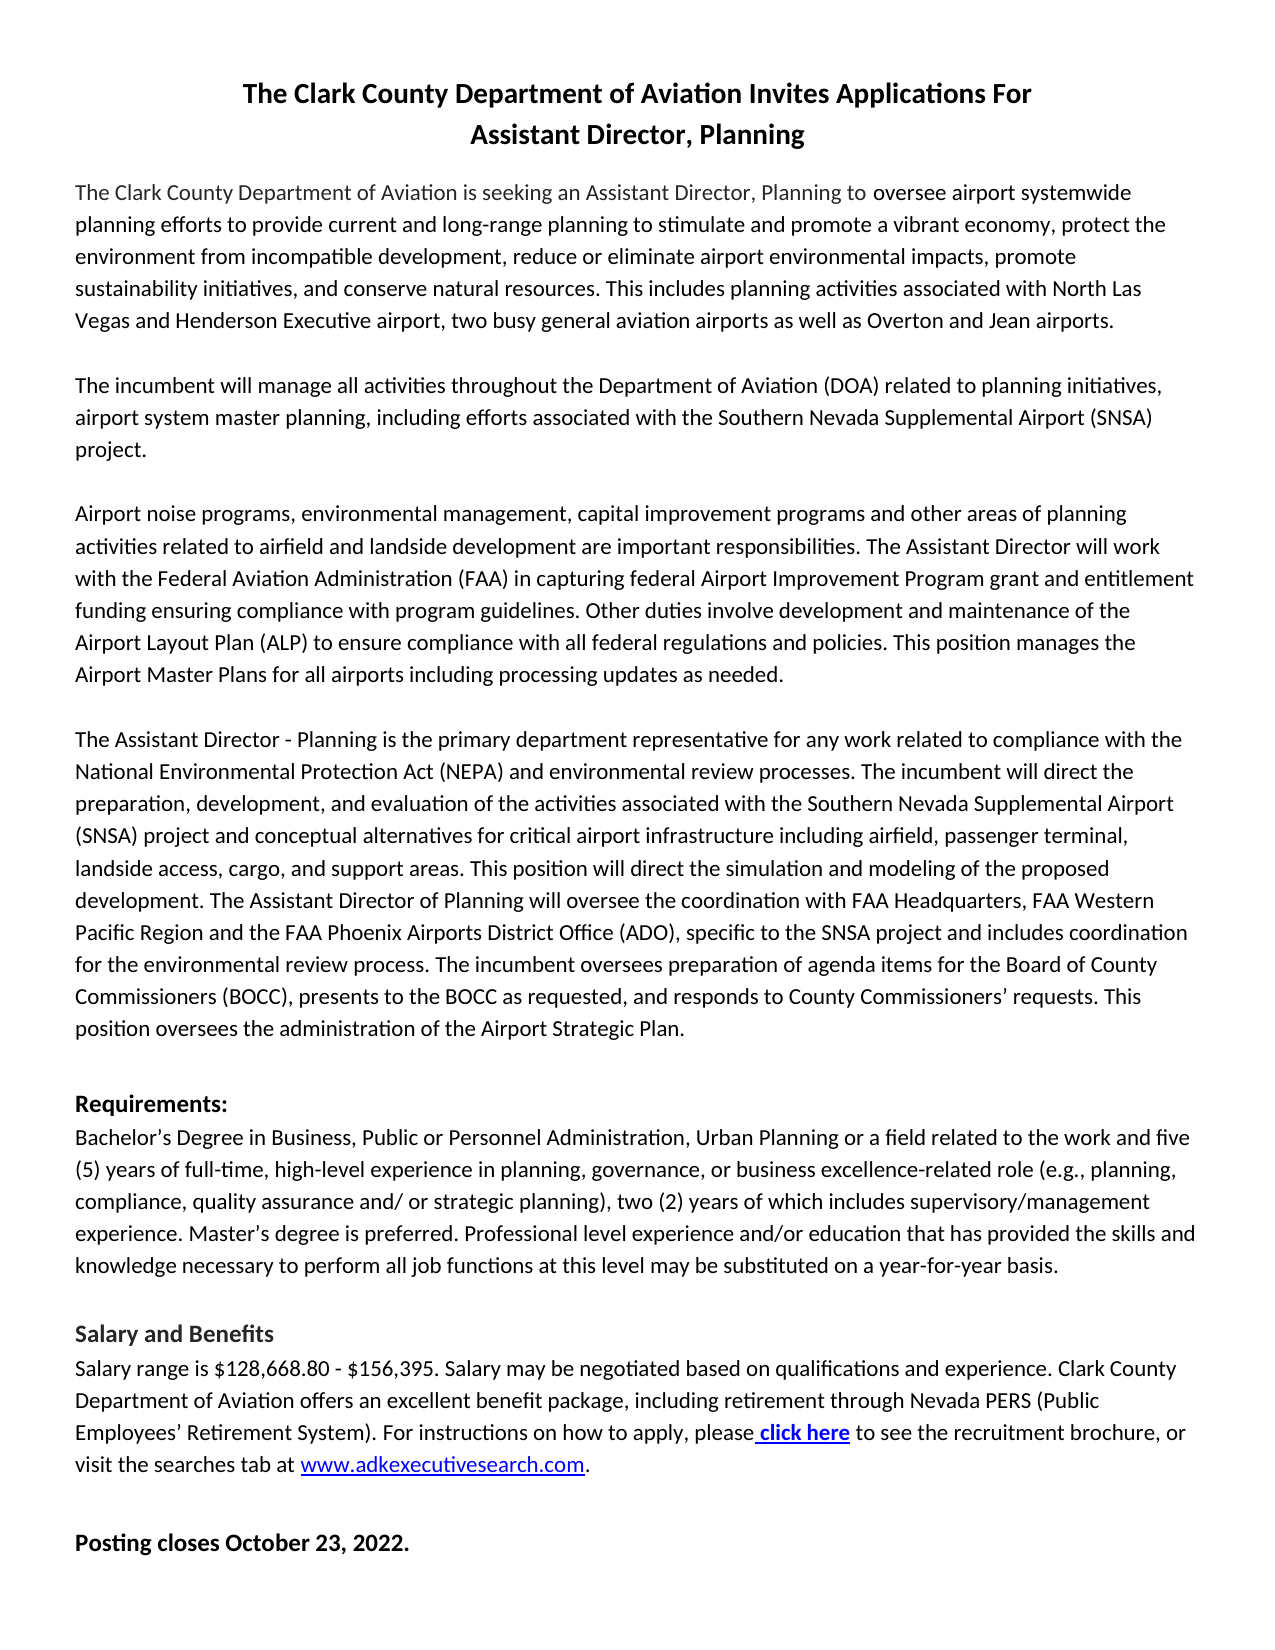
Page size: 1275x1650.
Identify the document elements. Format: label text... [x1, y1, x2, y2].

text The Clark County Department of Aviation is seeking an Assistant Director, Planning to oversee airport systemwide planning efforts to provide current and long-range planning to stimulate and promote a vibrant economy, protect the environment from incompatible development, reduce or eliminate airport environmental impacts, promote sustainability initiatives, and conserve natural resources. This includes planning activities associated with North Las Vegas and Henderson Executive airport, two busy general aviation airports as well as Overton and Jean airports. [75, 178, 1200, 334]
text Requirements: [75, 1088, 1200, 1118]
text Posting closes October 23, 2022. [75, 1527, 1200, 1558]
text The Assistant Director - Planning is the primary department representative for any work related to compliance with the National Environmental Protection Act (NEPA) and environmental review processes. The incumbent will direct the preparation, development, and evaluation of the activities associated with the Southern Nevada Supplemental Airport (SNSA) project and conceptual alternatives for critical airport infrastructure including airfield, passenger terminal, landside access, cargo, and support areas. This position will direct the simulation and modeling of the proposed development. The Assistant Director of Planning will oversee the coordination with FAA Headquarters, FAA Western Pacific Region and the FAA Phoenix Airports District Office (ADO), specific to the SNSA project and includes coordination for the environmental review process. The incumbent oversees preparation of agenda items for the Board of County Commissioners (BOCC), presents to the BOCC as requested, and responds to County Commissioners’ requests. This position oversees the administration of the Airport Strategic Plan. [75, 725, 1200, 1043]
text The incumbent will manage all activities throughout the Department of Aviation (DOA) related to planning initiatives, airport system master planning, including efforts associated with the Southern Nevada Supplemental Airport (SNSA) project. [75, 371, 1200, 463]
text Airport noise programs, environmental management, capital improvement programs and other areas of planning activities related to airfield and landside development are important responsibilities. The Assistant Director will work with the Federal Aviation Administration (FAA) in capturing federal Airport Improvement Program grant and entitlement funding ensuring compliance with program guidelines. Other duties involve development and maintenance of the Airport Layout Plan (ALP) to ensure compliance with all federal regulations and policies. This position manages the Airport Master Plans for all airports including processing updates as needed. [75, 499, 1200, 688]
text Bachelor’s Degree in Business, Public or Personnel Administration, Urban Planning or a field related to the work and five (5) years of full-time, high-level experience in planning, governance, or business excellence-related role (e.g., planning, compliance, quality assurance and/ or strategic planning), two (2) years of which includes supervisory/management experience. Master’s degree is preferred. Professional level experience and/or education that has provided the skills and knowledge necessary to perform all job functions at this level may be substituted on a year-for-year basis. [75, 1123, 1200, 1279]
text The Clark County Department of Aviation Invites Applications For Assistant Director, Planning [75, 75, 1200, 152]
text Salary range is $128,668.80 - $156,395. Salary may be negotiated based on qualifications and experience. Clark County Department of Aviation offers an excellent benefit package, including retirement through Nevada PERS (Public Employees’ Retirement System). For instructions on how to apply, please click here to see the recruitment brochure, or visit the searches tab at www.adkexecutivesearch.com. [75, 1354, 1200, 1478]
text Salary and Benefits [75, 1319, 1200, 1349]
